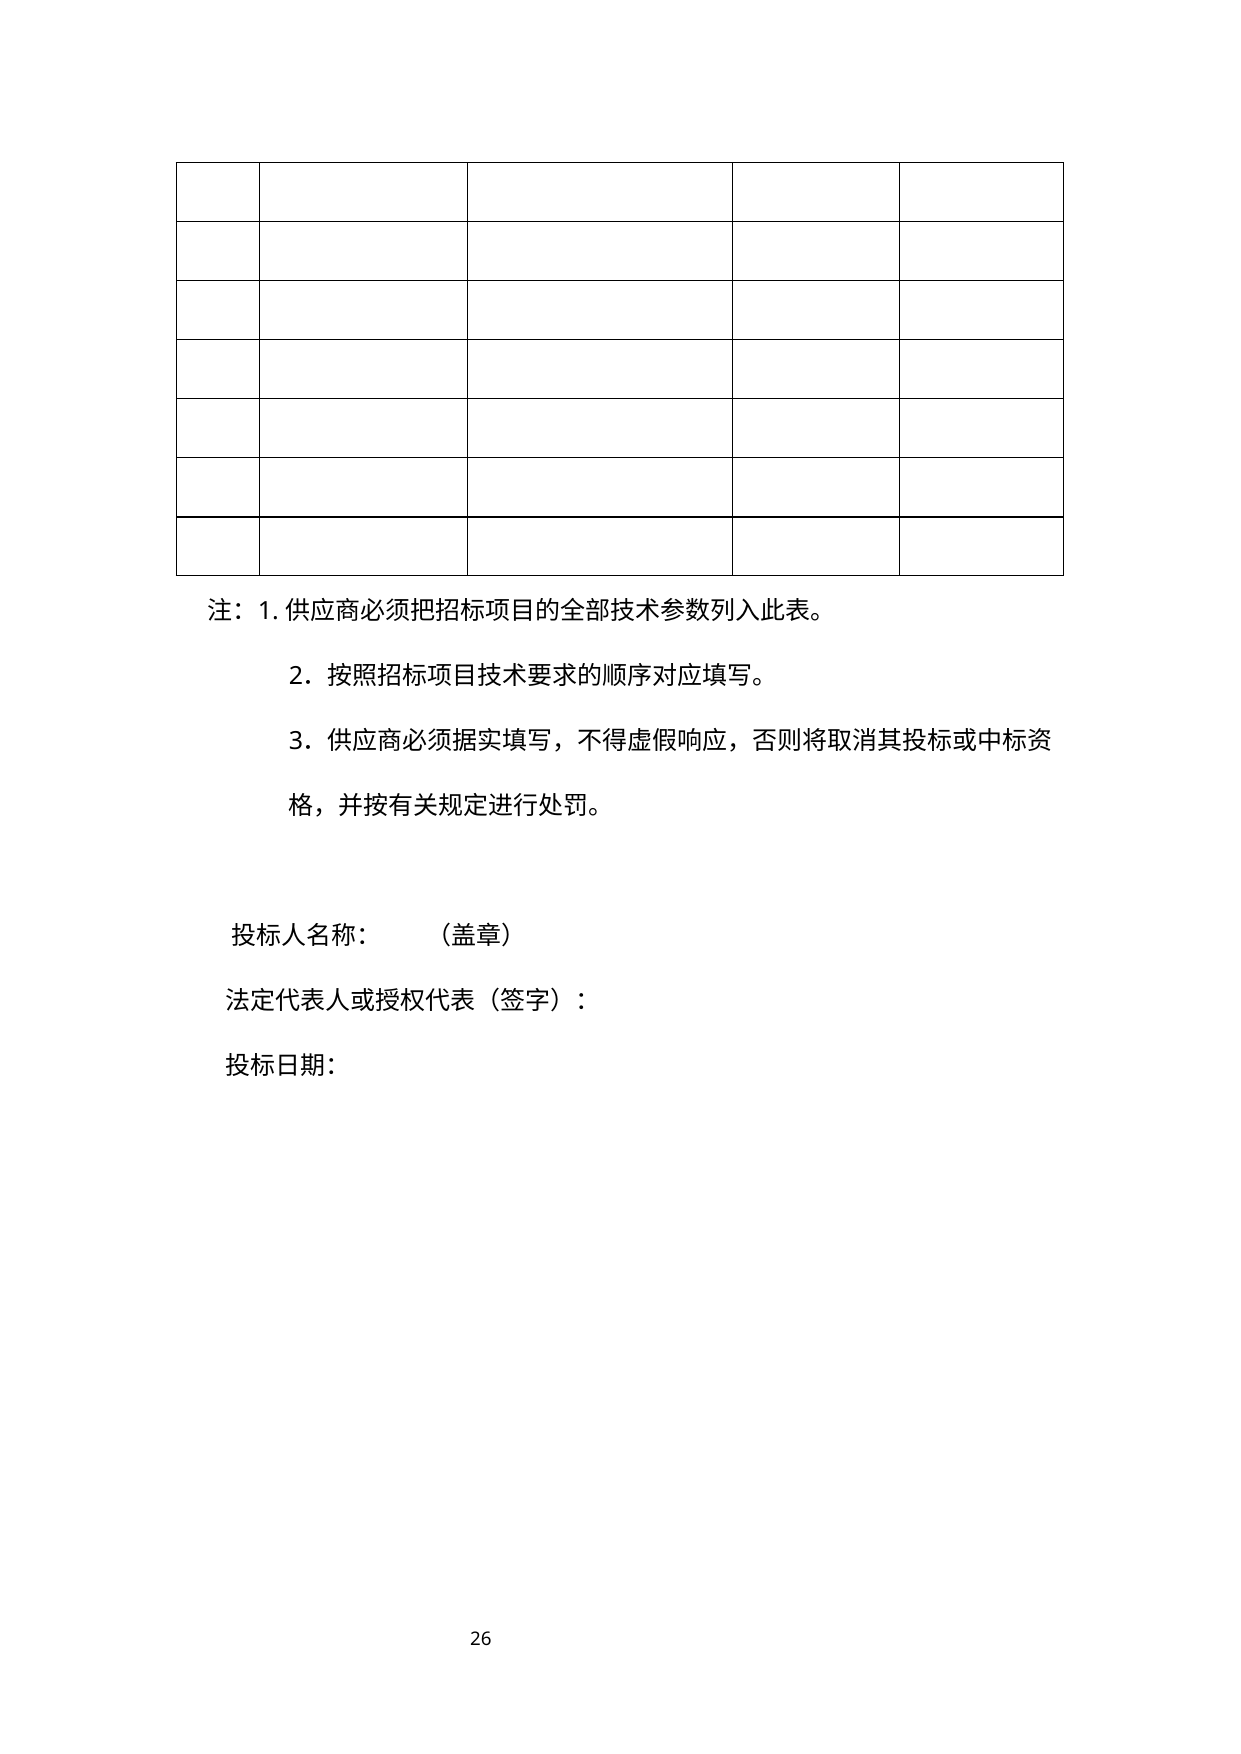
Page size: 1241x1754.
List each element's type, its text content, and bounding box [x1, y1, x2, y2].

table_cell [260, 458, 467, 516]
table_cell [177, 163, 259, 221]
table_cell [733, 281, 899, 339]
table_cell [733, 458, 899, 516]
table_cell [468, 340, 732, 398]
table_cell [900, 222, 1063, 280]
table_cell [468, 458, 732, 516]
table_cell [260, 222, 467, 280]
table_cell [177, 281, 259, 339]
table_cell [260, 340, 467, 398]
table_cell [177, 458, 259, 516]
text 3．供应商必须据实填写，不得虚假响应，否则将取消其投标或中标资格，并按有关规定进行处罚。 [288, 706, 1053, 836]
table_cell [468, 222, 732, 280]
table_cell [900, 340, 1063, 398]
table_cell [900, 163, 1063, 221]
text 投标人名称： （盖章） [187, 901, 1053, 966]
table_cell [468, 518, 732, 575]
table_cell [900, 281, 1063, 339]
table_cell [733, 518, 899, 575]
text 2．按照招标项目技术要求的顺序对应填写。 [288, 641, 1053, 706]
table_cell [177, 399, 259, 457]
text 注：1. 供应商必须把招标项目的全部技术参数列入此表。 [208, 576, 1053, 641]
table_cell [733, 340, 899, 398]
table_cell [468, 281, 732, 339]
table_cell [260, 518, 467, 575]
table_cell [177, 222, 259, 280]
table_cell [900, 399, 1063, 457]
table_cell [468, 163, 732, 221]
table_cell [468, 399, 732, 457]
table_cell [260, 163, 467, 221]
table_cell [900, 518, 1063, 575]
table_cell [260, 281, 467, 339]
table_cell [177, 518, 259, 575]
table_cell [177, 340, 259, 398]
table_cell [900, 458, 1063, 516]
table_cell [733, 163, 899, 221]
table_cell [733, 399, 899, 457]
text 法定代表人或授权代表（签字）： [187, 966, 1053, 1031]
text 投标日期： [187, 1031, 1053, 1096]
table_cell [733, 222, 899, 280]
table_cell [260, 399, 467, 457]
